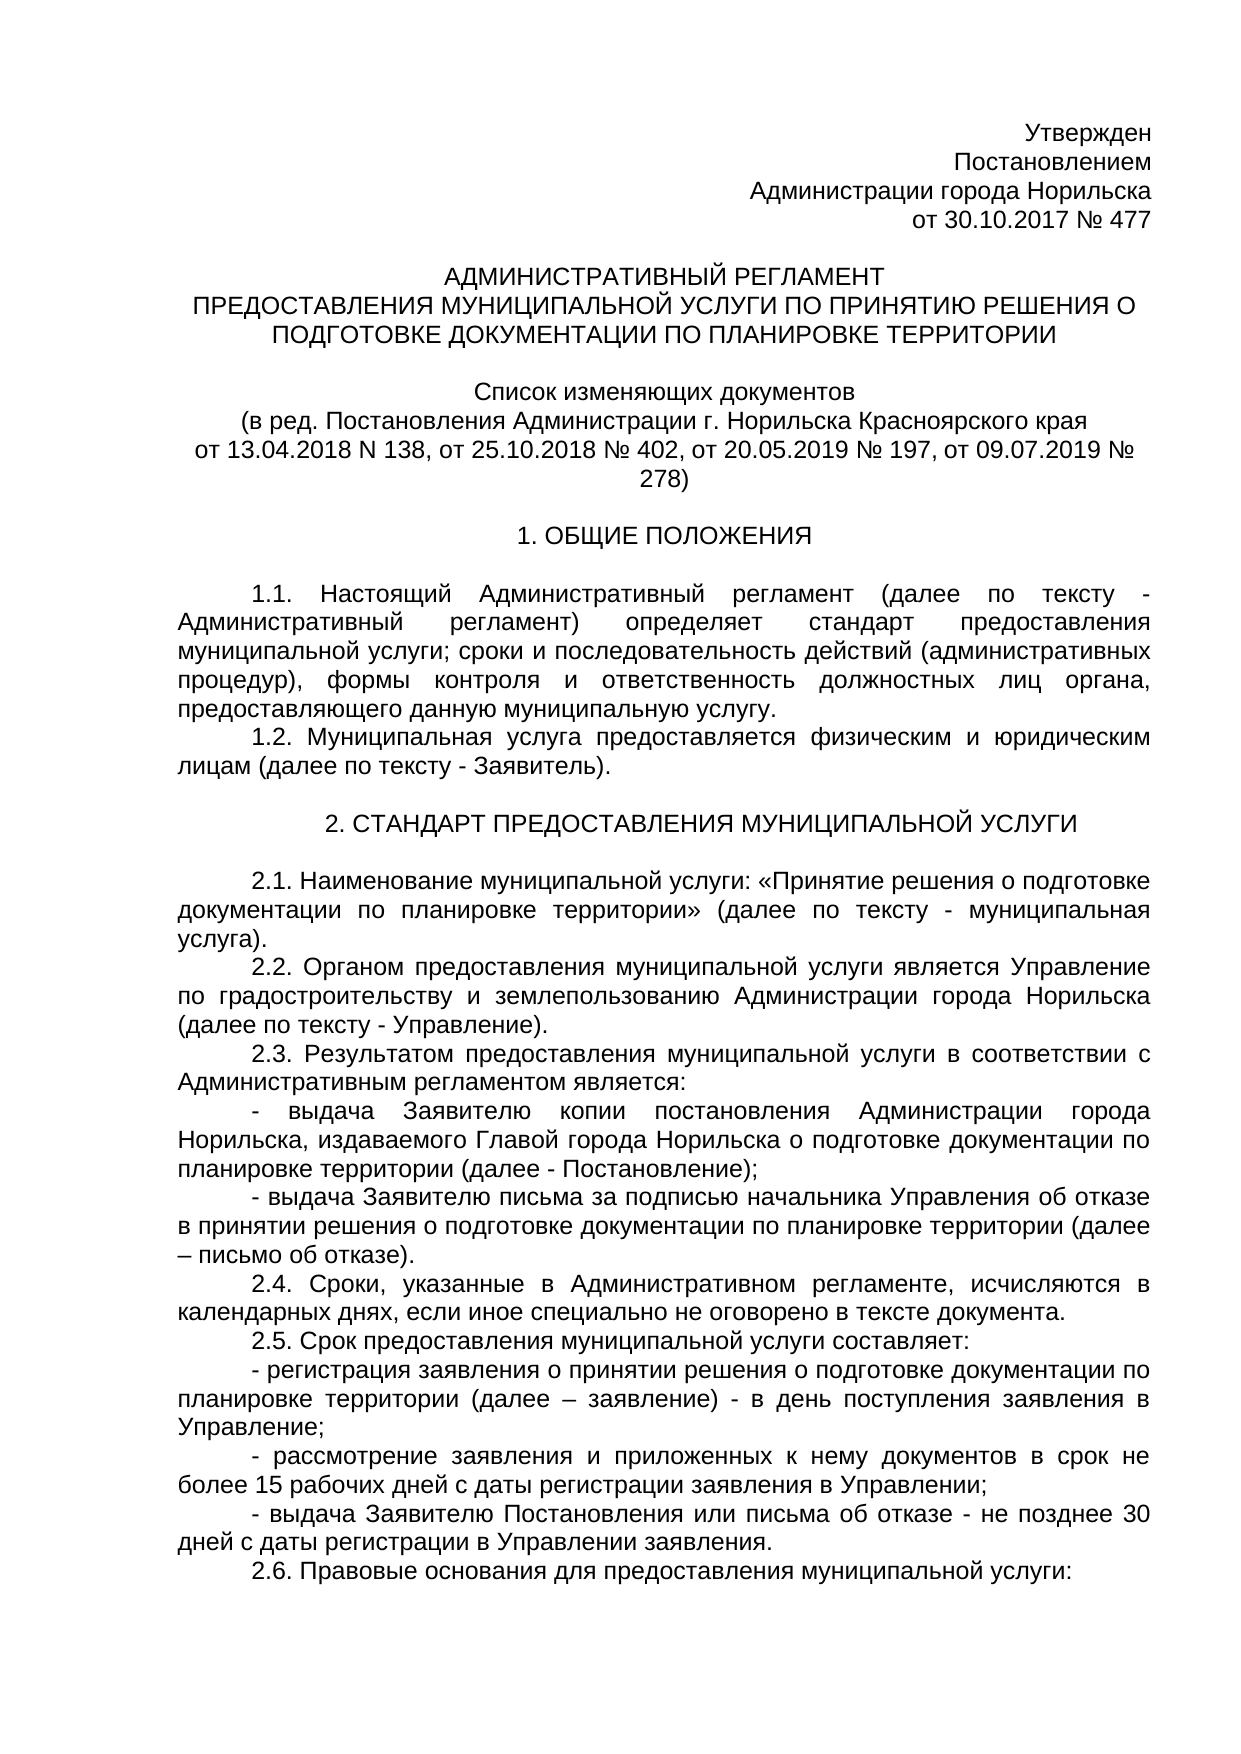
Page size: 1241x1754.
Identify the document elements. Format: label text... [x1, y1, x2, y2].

text 2.4. Сроки, указанные в Административном регламенте, исчисляются в календарных днях, если иное специально не оговорено в тексте документа. [177, 1269, 1152, 1326]
text 2.2. Органом предоставления муниципальной услуги является Управление по градостроительству и землепользованию Администрации города Норильска (далее по тексту - Управление). [177, 952, 1152, 1039]
text 1.1. Настоящий Административный регламент (далее по тексту - Административный регламент) определяет стандарт предоставления муниципальной услуги; сроки и последовательность действий (административных процедур), формы контроля и ответственность должностных лиц органа, предоставляющего данную муниципальную услугу. [177, 579, 1152, 722]
text 1. ОБЩИЕ ПОЛОЖЕНИЯ [177, 521, 1152, 550]
text Список изменяющих документов [177, 377, 1152, 406]
text от 30.10.2017 № 477 [177, 205, 1152, 233]
text АДМИНИСТРАТИВНЫЙ РЕГЛАМЕНТ [177, 262, 1152, 291]
text от 13.04.2018 N 138, от 25.10.2018 № 402, от 20.05.2019 № 197, от 09.07.2019 № 278) [177, 435, 1152, 492]
text (в ред. Постановления Администрации г. Норильска Красноярского края [177, 406, 1152, 435]
text 2.6. Правовые основания для предоставления муниципальной услуги: [177, 1556, 1152, 1585]
text 2.3. Результатом предоставления муниципальной услуги в соответствии с Административным регламентом является: [177, 1039, 1152, 1096]
text ПРЕДОСТАВЛЕНИЯ МУНИЦИПАЛЬНОЙ УСЛУГИ ПО ПРИНЯТИЮ РЕШЕНИЯ О ПОДГОТОВКЕ ДОКУМЕНТАЦИИ ПО ПЛАНИРОВКЕ ТЕРРИТОРИИ [177, 291, 1152, 349]
text - выдача Заявителю письма за подписью начальника Управления об отказе в принятии решения о подготовке документации по планировке территории (далее – письмо об отказе). [177, 1182, 1152, 1269]
text Администрации города Норильска [177, 176, 1152, 204]
text - выдача Заявителю Постановления или письма об отказе - не позднее 30 дней с даты регистрации в Управлении заявления. [177, 1499, 1152, 1556]
text - регистрация заявления о принятии решения о подготовке документации по планировке территории (далее – заявление) - в день поступления заявления в Управление; [177, 1355, 1152, 1441]
text Утвержден [177, 118, 1152, 147]
text 2. СТАНДАРТ ПРЕДОСТАВЛЕНИЯ МУНИЦИПАЛЬНОЙ УСЛУГИ [177, 809, 1152, 837]
text 2.1. Наименование муниципальной услуги: «Принятие решения о подготовке документации по планировке территории» (далее по тексту - муниципальная услуга). [177, 866, 1152, 952]
text 2.5. Срок предоставления муниципальной услуги составляет: [177, 1326, 1152, 1355]
text - выдача Заявителю копии постановления Администрации города Норильска, издаваемого Главой города Норильска о подготовке документации по планировке территории (далее - Постановление); [177, 1096, 1152, 1182]
text 1.2. Муниципальная услуга предоставляется физическим и юридическим лицам (далее по тексту - Заявитель). [177, 722, 1152, 780]
text - рассмотрение заявления и приложенных к нему документов в срок не более 15 рабочих дней с даты регистрации заявления в Управлении; [177, 1441, 1152, 1499]
text Постановлением [177, 147, 1152, 176]
